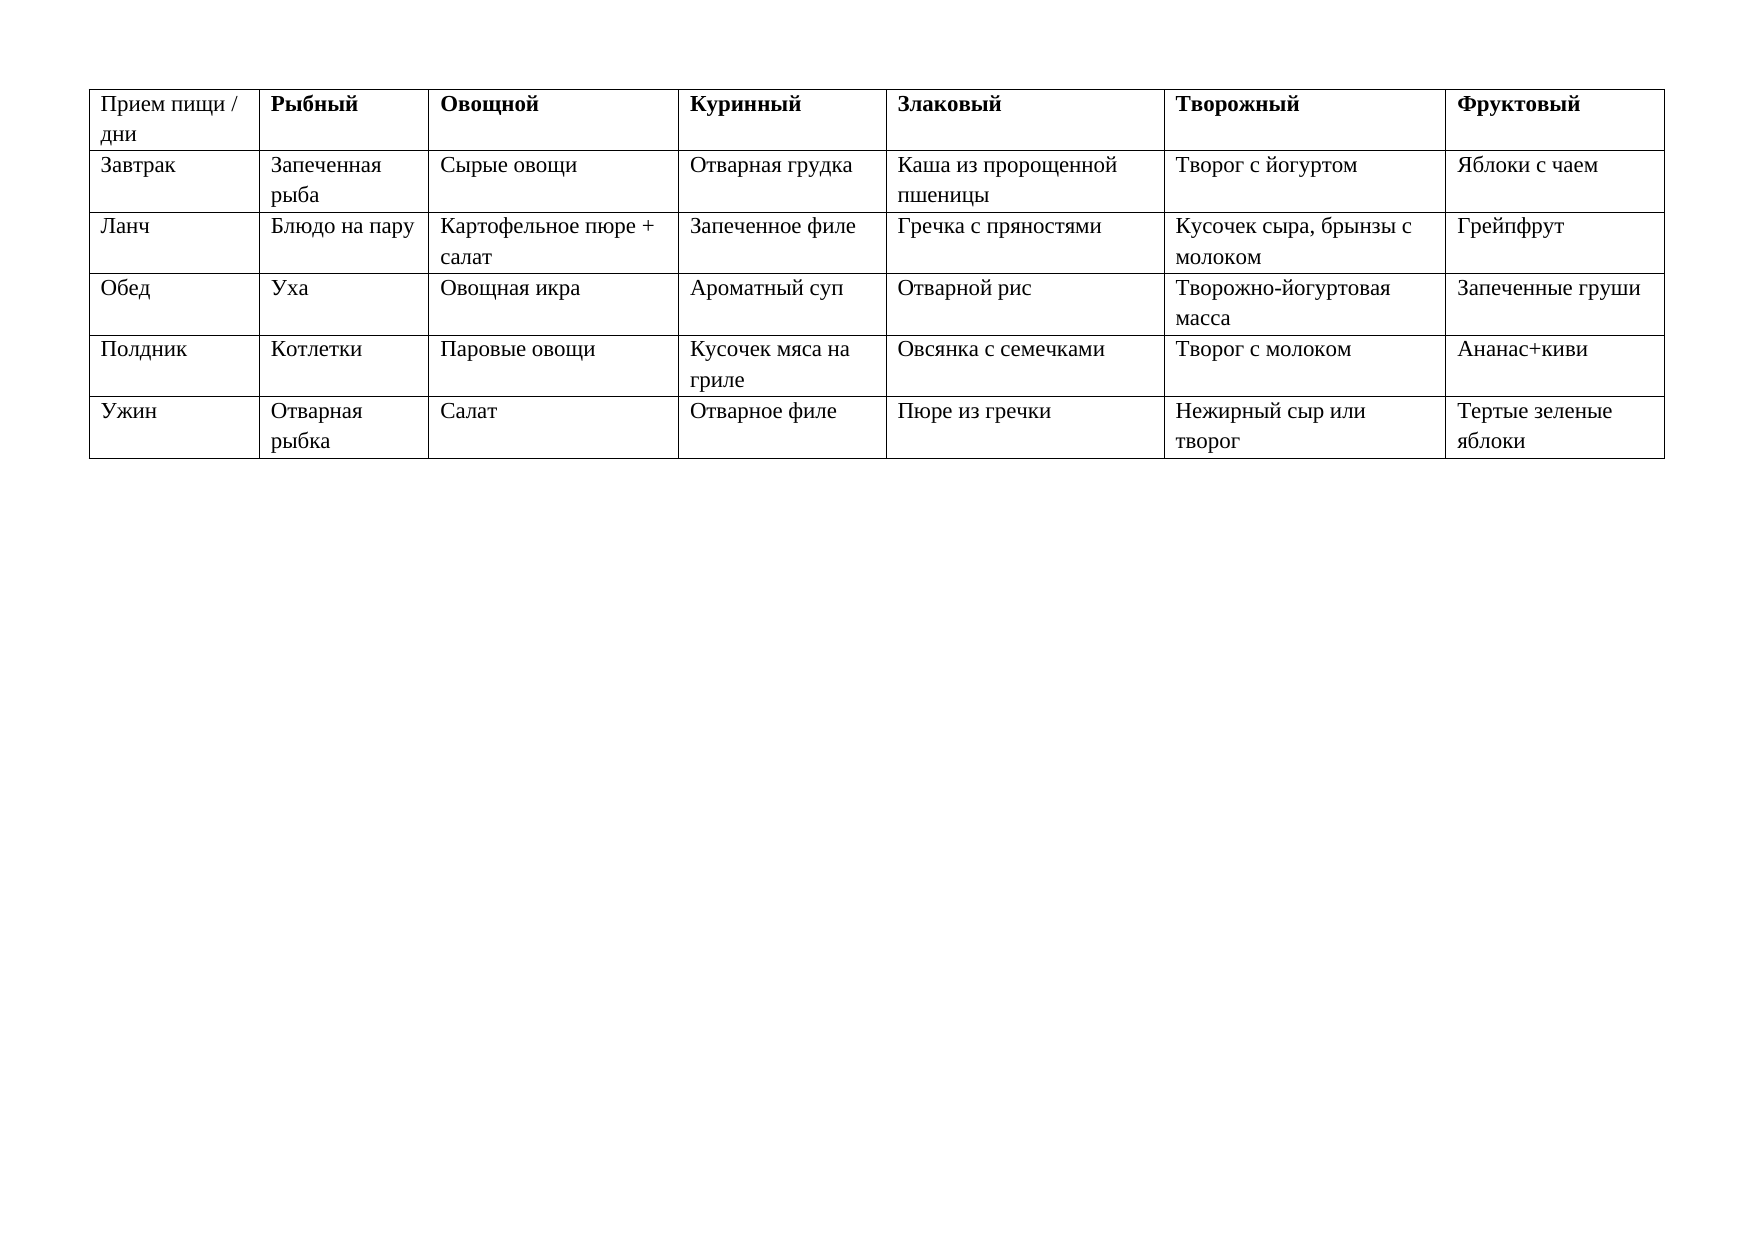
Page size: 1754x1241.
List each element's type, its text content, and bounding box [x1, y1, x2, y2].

table_cell Кусочек сыра, брынзы с молоком [1165, 213, 1445, 273]
table_cell Творог с йогуртом [1165, 151, 1445, 212]
table_cell Творог с молоком [1165, 336, 1445, 396]
table_cell Блюдо на пару [260, 213, 428, 273]
table_cell Творожно-йогуртовая масса [1165, 274, 1445, 334]
table_cell Нежирный сыр или творог [1165, 397, 1445, 457]
table_cell Паровые овощи [429, 336, 678, 396]
table_cell Полдник [90, 336, 259, 396]
table_header Овощной [429, 90, 678, 150]
table_cell Уха [260, 274, 428, 334]
table_cell Картофельное пюре + салат [429, 213, 678, 273]
table_cell Овсянка с семечками [887, 336, 1164, 396]
table_header Фруктовый [1446, 90, 1664, 150]
table_header Рыбный [260, 90, 428, 150]
table_cell Запеченные груши [1446, 274, 1664, 334]
table_cell Яблоки с чаем [1446, 151, 1664, 212]
table_cell Запеченное филе [679, 213, 886, 273]
table_header Куринный [679, 90, 886, 150]
table_cell Гречка с пряностями [887, 213, 1164, 273]
table_header Прием пищи / дни [90, 90, 259, 150]
table_header Творожный [1165, 90, 1445, 150]
table_cell Пюре из гречки [887, 397, 1164, 457]
table_cell Сырые овощи [429, 151, 678, 212]
table_cell Отварная грудка [679, 151, 886, 212]
table_cell Ароматный суп [679, 274, 886, 334]
table_cell Завтрак [90, 151, 259, 212]
table_cell Салат [429, 397, 678, 457]
table_cell Ланч [90, 213, 259, 273]
table_cell Кусочек мяса на гриле [679, 336, 886, 396]
table_cell Ужин [90, 397, 259, 457]
table_cell Ананас+киви [1446, 336, 1664, 396]
table_cell Отварная рыбка [260, 397, 428, 457]
table_cell Отварное филе [679, 397, 886, 457]
table_cell Отварной рис [887, 274, 1164, 334]
table_cell Каша из пророщенной пшеницы [887, 151, 1164, 212]
table_cell Обед [90, 274, 259, 334]
table_header Злаковый [887, 90, 1164, 150]
table_cell Запеченная рыба [260, 151, 428, 212]
table_cell Овощная икра [429, 274, 678, 334]
table_cell Грейпфрут [1446, 213, 1664, 273]
table_cell Котлетки [260, 336, 428, 396]
table_cell Тертые зеленые яблоки [1446, 397, 1664, 457]
